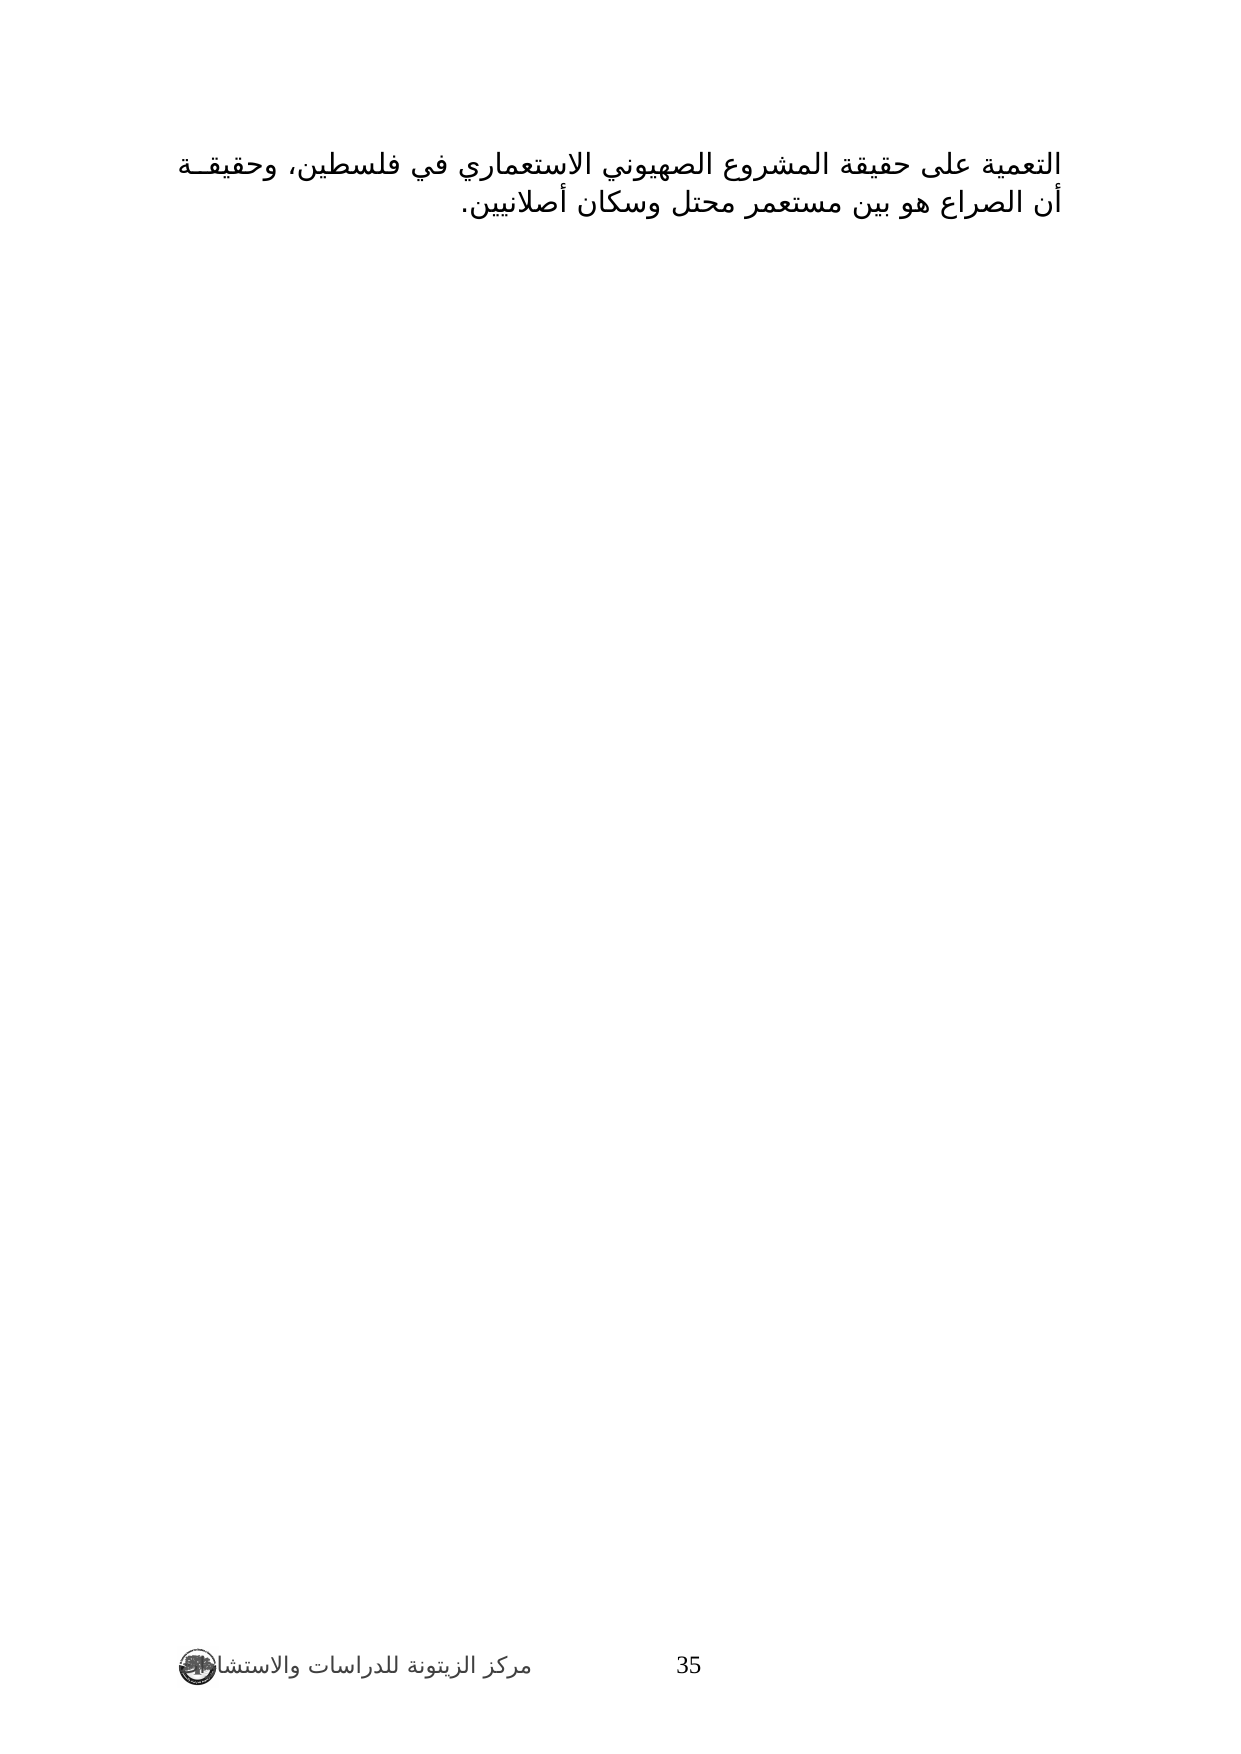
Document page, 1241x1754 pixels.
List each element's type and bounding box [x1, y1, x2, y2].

text [177, 148, 1063, 219]
